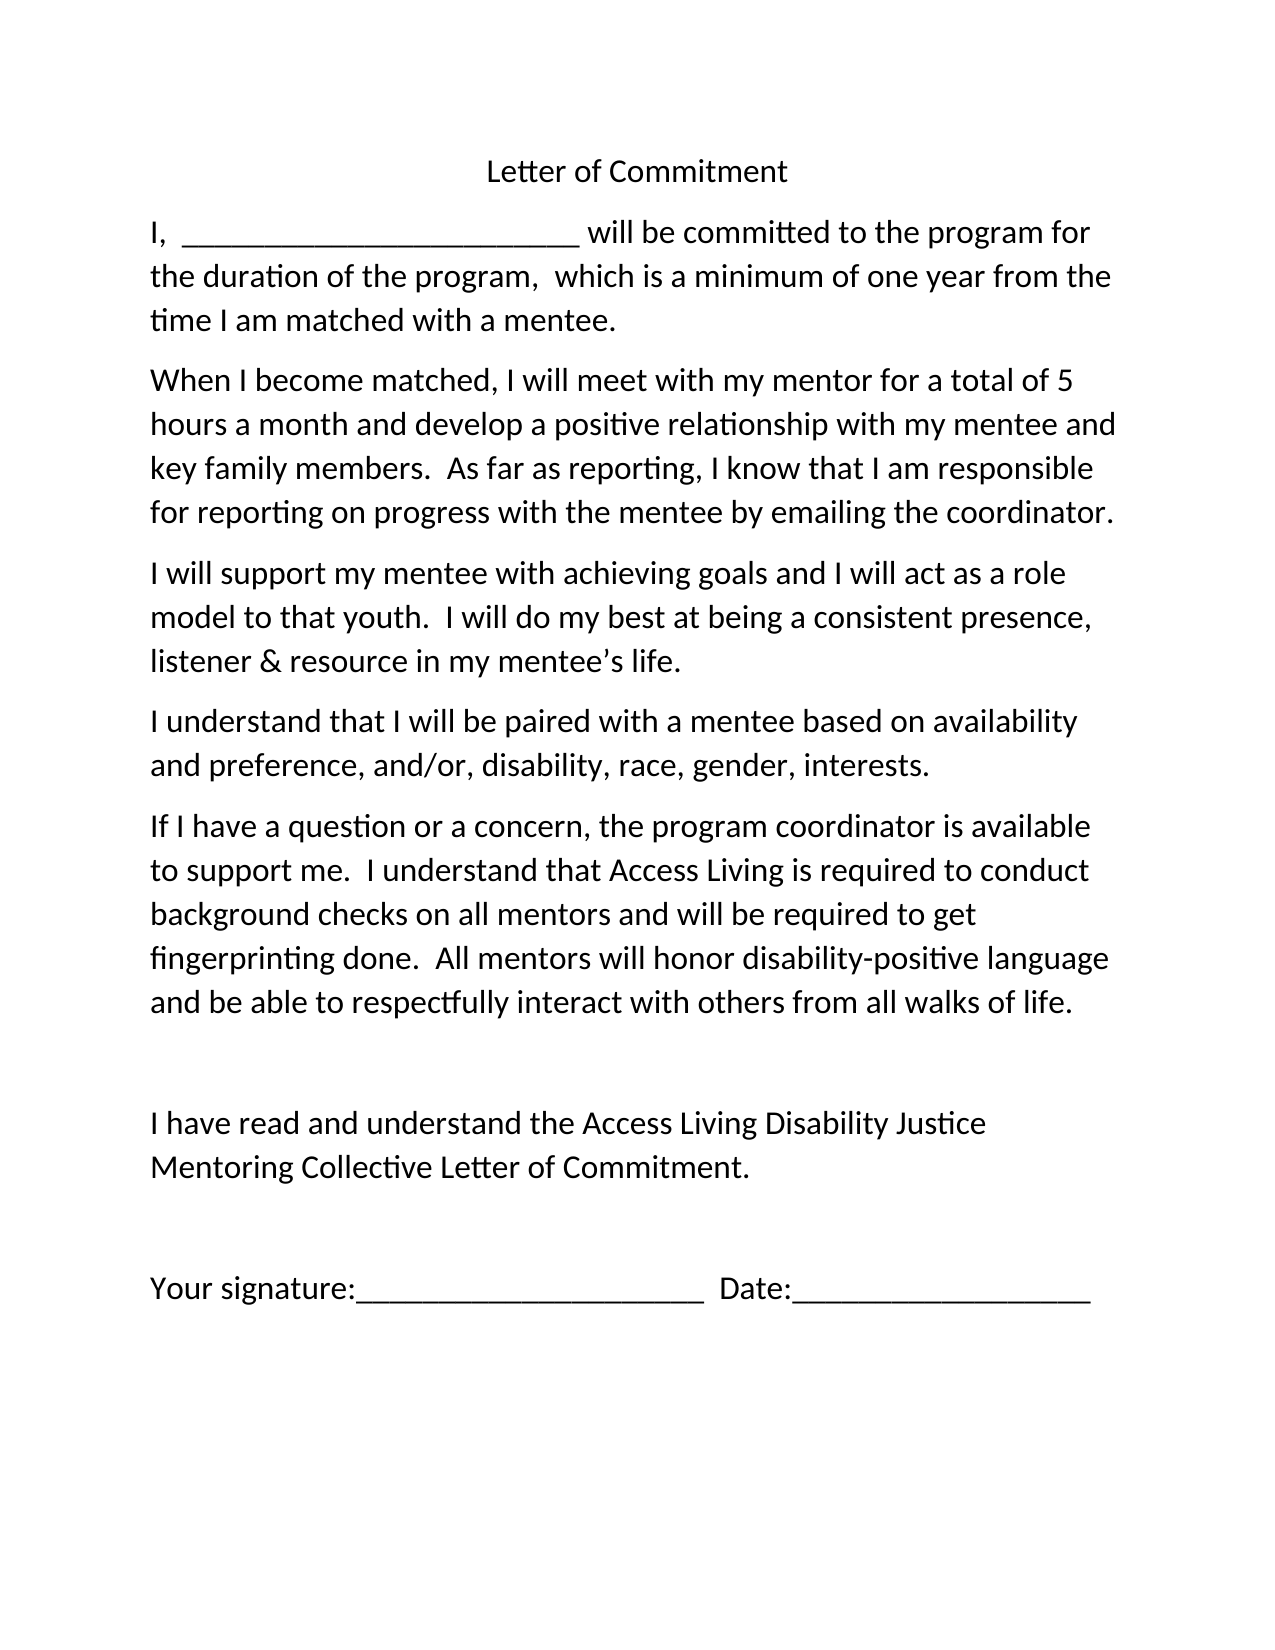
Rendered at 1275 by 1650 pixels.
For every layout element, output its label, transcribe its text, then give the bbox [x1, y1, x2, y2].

text Your signature:_____________________ Date:__________________ [150, 1267, 1125, 1308]
text I, ________________________ will be committed to the program for the duration of the program, which is a minimum of one year from the time I am matched with a mentee. [150, 211, 1125, 339]
text When I become matched, I will meet with my mentor for a total of 5 hours a month and develop a positive relationship with my mentee and key family members. As far as reporting, I know that I am responsible for reporting on progress with the mentee by emailing the coordinator. [150, 359, 1125, 532]
text Letter of Commitment [150, 150, 1125, 191]
text If I have a question or a concern, the program coordinator is available to support me. I understand that Access Living is required to conduct background checks on all mentors and will be required to get fingerprinting done. All mentors will honor disability-positive language and be able to respectfully interact with others from all walks of life. [150, 805, 1125, 1021]
text I will support my mentee with achieving goals and I will act as a role model to that youth. I will do my best at being a consistent presence, listener & resource in my mentee’s life. [150, 552, 1125, 680]
text I have read and understand the Access Living Disability Justice Mentoring Collective Letter of Commitment. [150, 1102, 1125, 1187]
text I understand that I will be paired with a mentee based on availability and preference, and/or, disability, race, gender, interests. [150, 700, 1125, 785]
